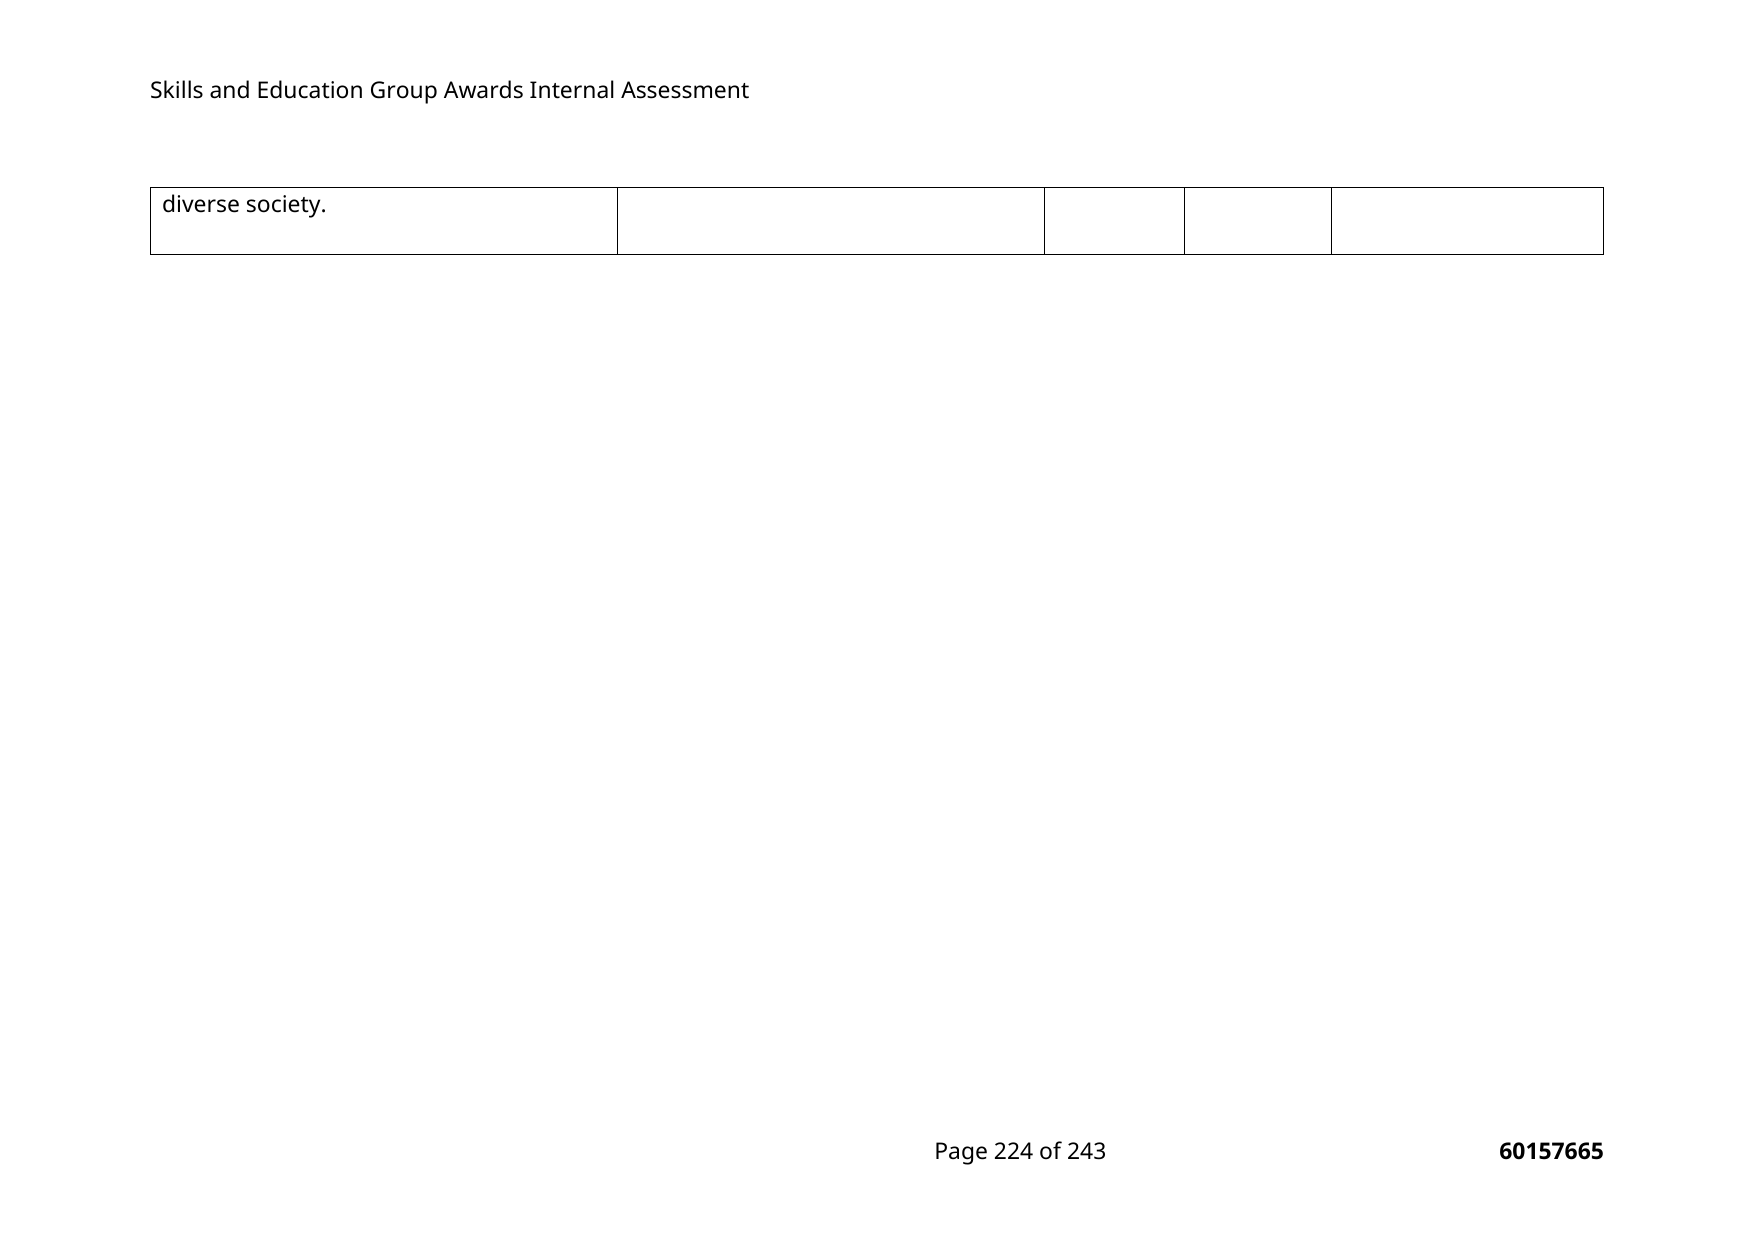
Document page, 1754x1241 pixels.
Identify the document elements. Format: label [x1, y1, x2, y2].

table_cell [618, 188, 1044, 253]
table_cell [1185, 188, 1331, 253]
table_cell [151, 188, 617, 253]
table_cell [1332, 188, 1603, 253]
table_cell [1045, 188, 1184, 253]
